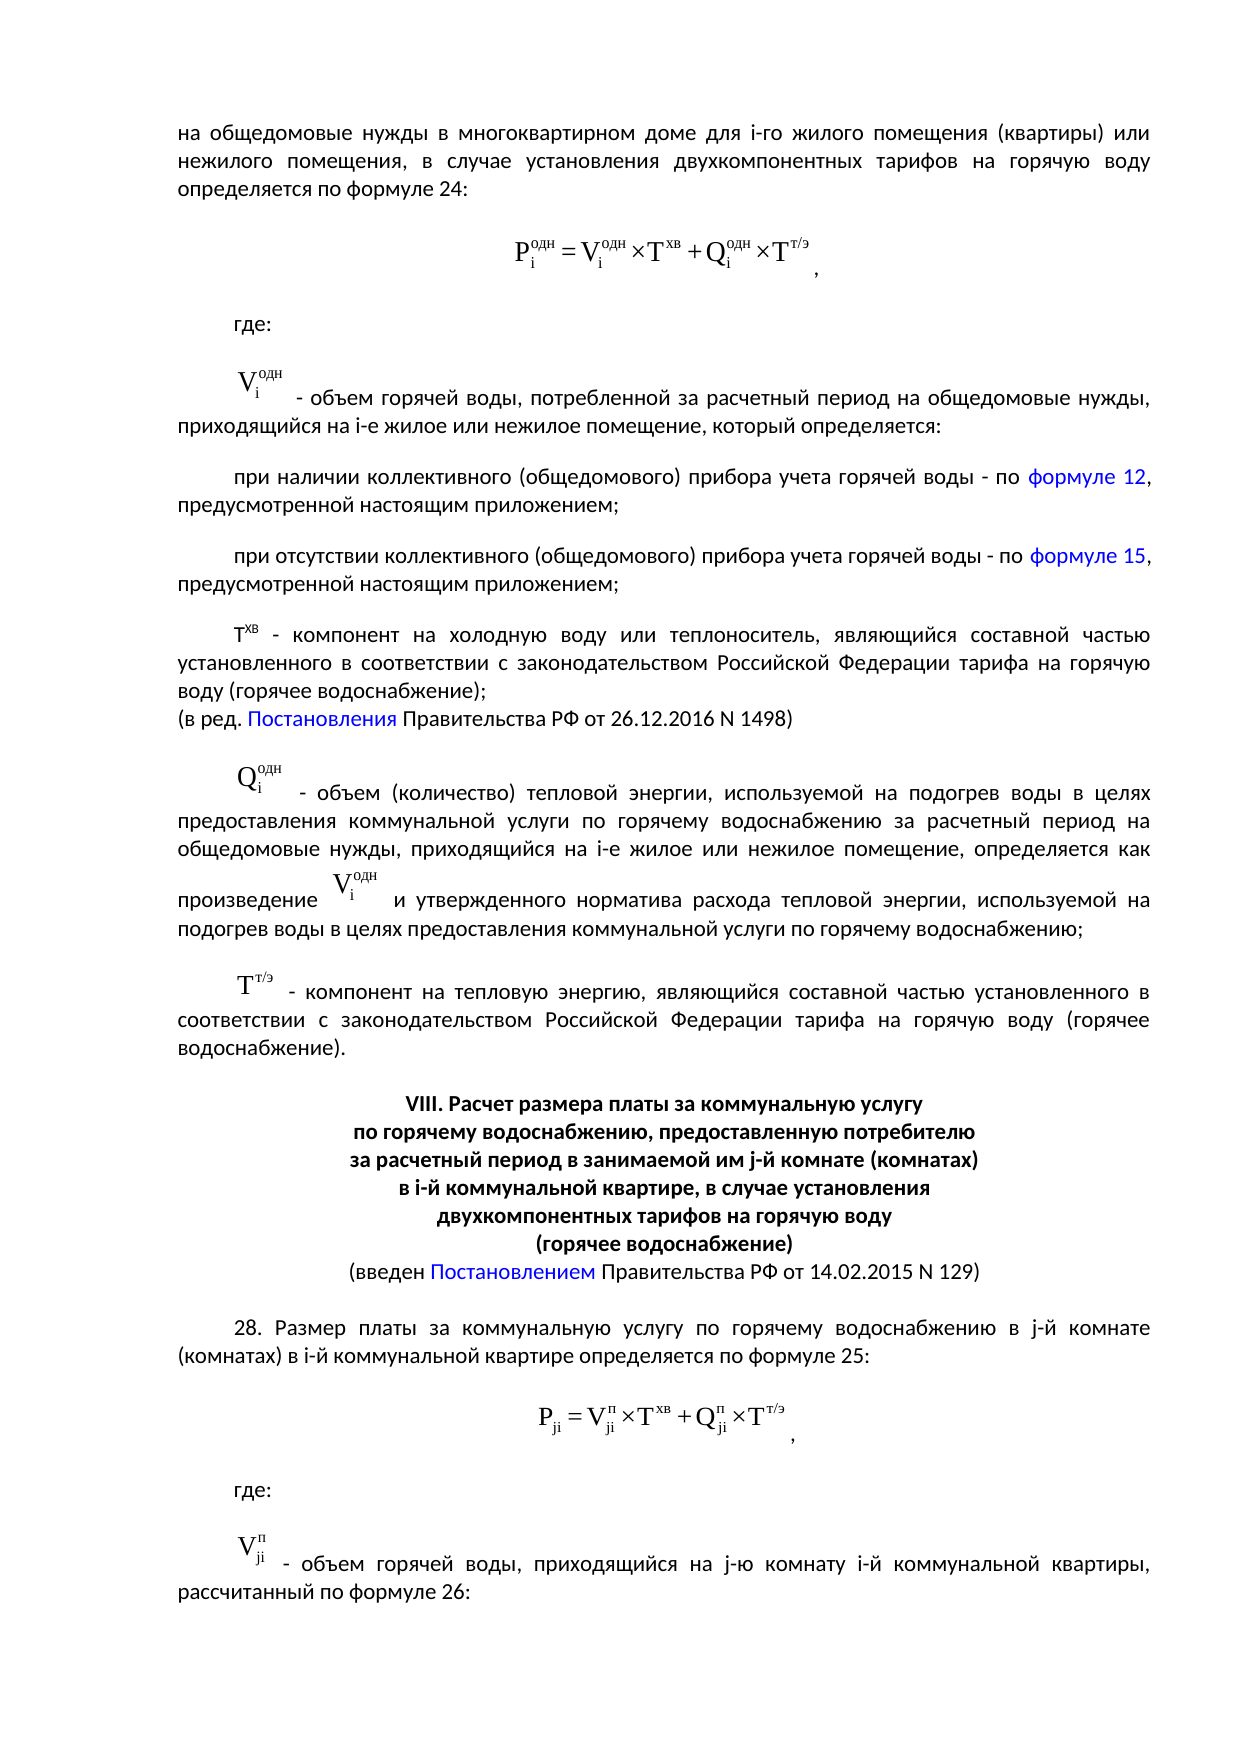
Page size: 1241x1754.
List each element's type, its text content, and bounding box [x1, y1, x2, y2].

title за расчетный период в занимаемой им j-й комнате (комнатах) [177, 1145, 1152, 1173]
text при наличии коллективного (общедомового) прибора учета горячей воды - по формуле 12, предусмотренной настоящим приложением; [177, 462, 1152, 518]
text - объем горячей воды, потребленной за расчетный период на общедомовые нужды, приходящийся на i-е жилое или нежилое помещение, который определяется: [177, 360, 1152, 439]
text 28. Размер платы за коммунальную услугу по горячему водоснабжению в j-й комнате (комнатах) в i-й коммунальной квартире определяется по формуле 25: [177, 1313, 1152, 1369]
text - компонент на тепловую энергию, являющийся составной частью установленного в соответствии с законодательством Российской Федерации тарифа на горячую воду (горячее водоснабжение). [177, 964, 1152, 1061]
text где: [177, 1475, 1152, 1503]
text (в ред. Постановления Правительства РФ от 26.12.2016 N 1498) [177, 704, 1152, 732]
title в i-й коммунальной квартире, в случае установления [177, 1173, 1152, 1201]
text , [177, 230, 1152, 281]
text - объем горячей воды, приходящийся на j-ю комнату i-й коммунальной квартиры, рассчитанный по формуле 26: [177, 1526, 1152, 1605]
text , [177, 1397, 1152, 1447]
title (горячее водоснабжение) [177, 1229, 1152, 1257]
title VIII. Расчет размера платы за коммунальную услугу [177, 1089, 1152, 1117]
text - объем (количество) тепловой энергии, используемой на подогрев воды в целях предоставления коммунальной услуги по горячему водоснабжению за расчетный период на общедомовые нужды, приходящийся на i-е жилое или нежилое помещение, определяется как произведение и утвержденного норматива расхода тепловой энергии, используемой на подогрев воды в целях предоставления коммунальной услуги по горячему водоснабжению; [177, 755, 1152, 942]
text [177, 118, 1152, 202]
text где: [177, 309, 1152, 337]
text ТХВ - компонент на холодную воду или теплоноситель, являющийся составной частью установленного в соответствии с законодательством Российской Федерации тарифа на горячую воду (горячее водоснабжение); [177, 620, 1152, 704]
title двухкомпонентных тарифов на горячую воду [177, 1201, 1152, 1229]
title по горячему водоснабжению, предоставленную потребителю [177, 1117, 1152, 1145]
text (введен Постановлением Правительства РФ от 14.02.2015 N 129) [177, 1257, 1152, 1285]
text при отсутствии коллективного (общедомового) прибора учета горячей воды - по формуле 15, предусмотренной настоящим приложением; [177, 541, 1152, 597]
